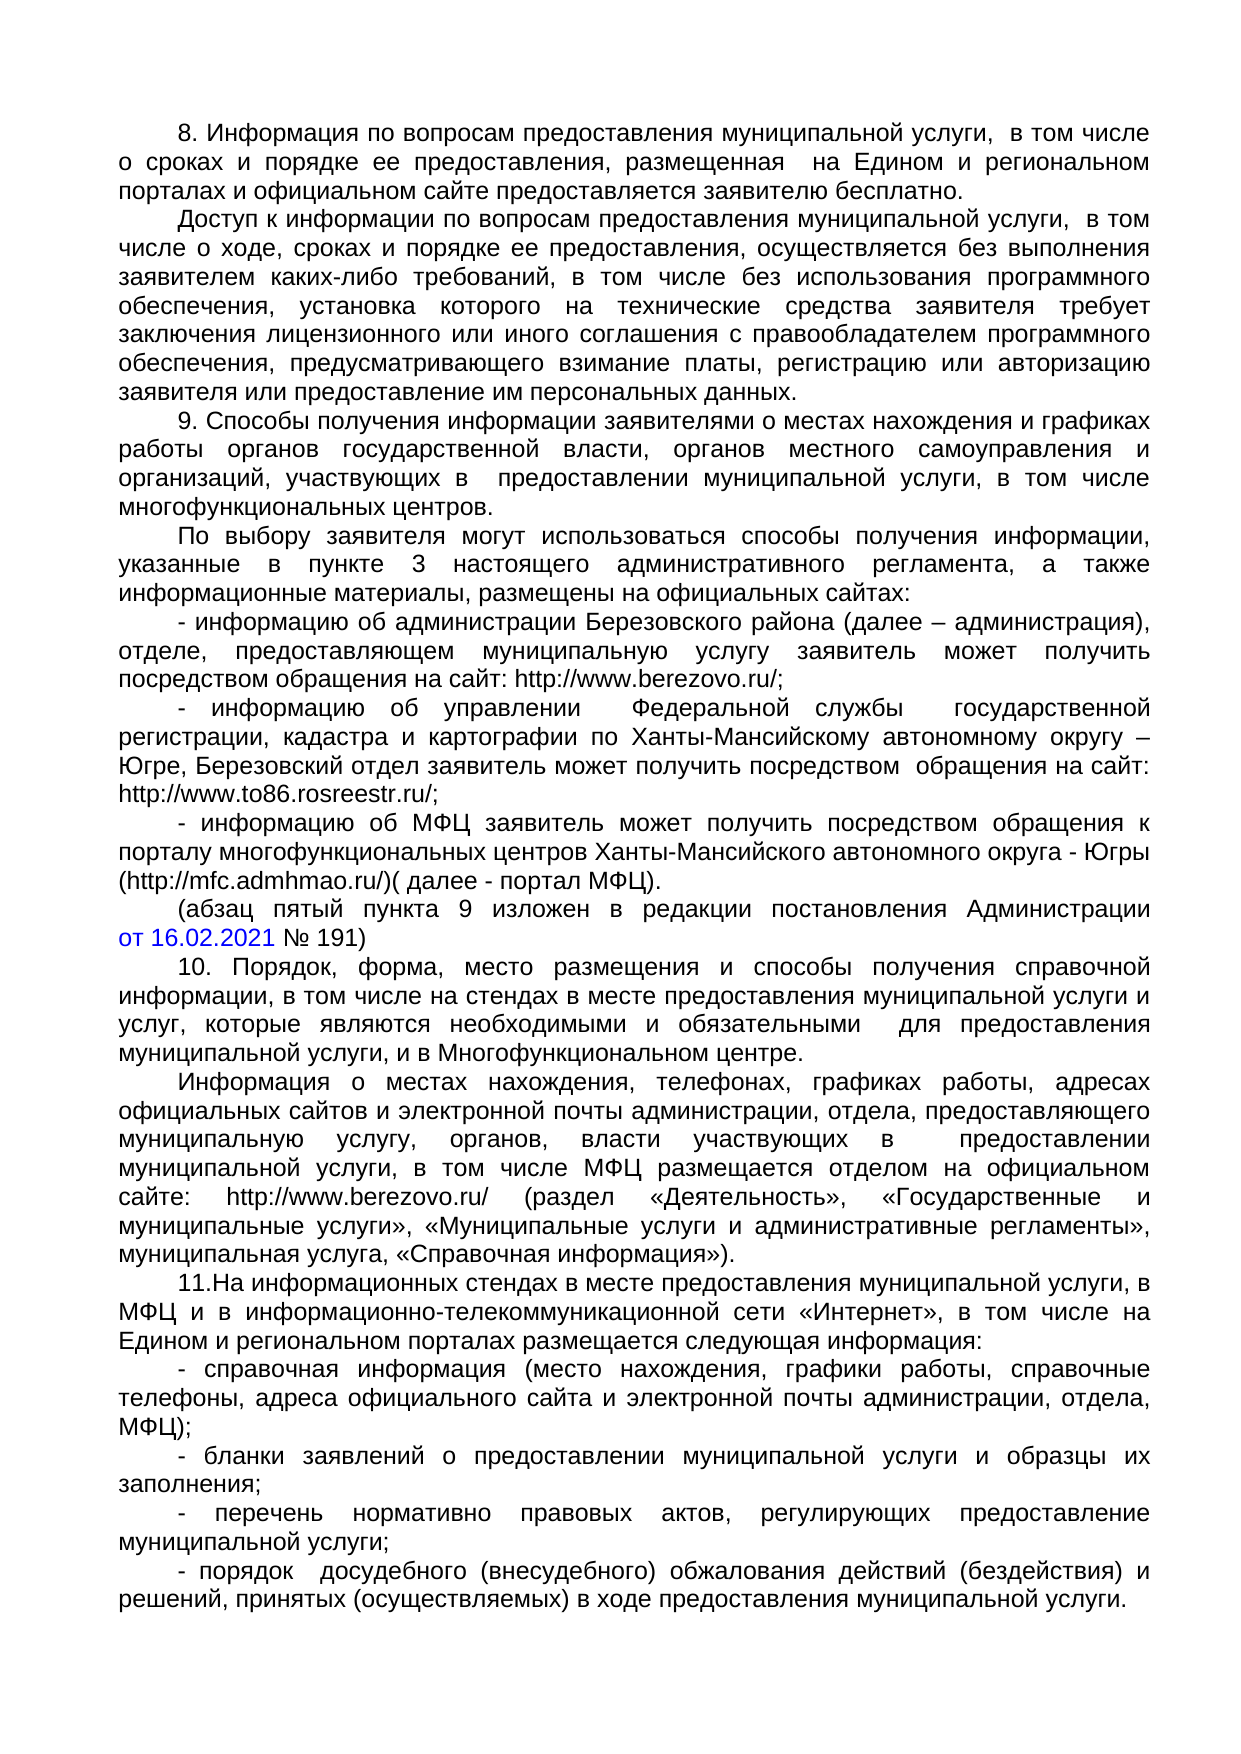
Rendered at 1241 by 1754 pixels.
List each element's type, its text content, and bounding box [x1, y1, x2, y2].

text - бланки заявлений о предоставлении муниципальной услуги и образцы их заполнения; [118, 1441, 1152, 1498]
text 11.На информационных стендах в месте предоставления муниципальной услуги, в МФЦ и в информационно-телекоммуникационной сети «Интернет», в том числе на Едином и региональном порталах размещается следующая информация: [118, 1268, 1152, 1354]
text - справочная информация (место нахождения, графики работы, справочные телефоны, адреса официального сайта и электронной почты администрации, отдела, МФЦ); [118, 1354, 1152, 1441]
text - информацию об управлении Федеральной службы государственной регистрации, кадастра и картографии по Ханты-Мансийскому автономному округу – Югре, Березовский отдел заявитель может получить посредством обращения на сайт: http://www.to86.rosreestr.ru/; [118, 693, 1152, 808]
text (абзац пятый пункта 9 изложен в редакции постановления Администрации от 16.02.2021 № 191) [118, 894, 1152, 952]
text Доступ к информации по вопросам предоставления муниципальной услуги, в том числе о ходе, сроках и порядке ее предоставления, осуществляется без выполнения заявителем каких-либо требований, в том числе без использования программного обеспечения, установка которого на технические средства заявителя требует заключения лицензионного или иного соглашения с правообладателем программного обеспечения, предусматривающего взимание платы, регистрацию или авторизацию заявителя или предоставление им персональных данных. [118, 204, 1152, 406]
text Информация о местах нахождения, телефонах, графиках работы, адресах официальных сайтов и электронной почты администрации, отдела, предоставляющего муниципальную услугу, органов, власти участвующих в предоставлении муниципальной услуги, в том числе МФЦ размещается отделом на официальном сайте: http://www.berezovo.ru/ (раздел «Деятельность», «Государственные и муниципальные услуги», «Муниципальные услуги и административные регламенты», муниципальная услуга, «Справочная информация»). [118, 1067, 1152, 1268]
text - перечень нормативно правовых актов, регулирующих предоставление муниципальной услуги; [118, 1498, 1152, 1556]
text 9. Способы получения информации заявителями о местах нахождения и графиках работы органов государственной власти, органов местного самоуправления и организаций, участвующих в предоставлении муниципальной услуги, в том числе многофункциональных центров. [118, 406, 1152, 521]
text - порядок досудебного (внесудебного) обжалования действий (бездействия) и решений, принятых (осуществляемых) в ходе предоставления муниципальной услуги. [118, 1556, 1152, 1613]
text 10. Порядок, форма, место размещения и способы получения справочной информации, в том числе на стендах в месте предоставления муниципальной услуги и услуг, которые являются необходимыми и обязательными для предоставления муниципальной услуги, и в Многофункциональном центре. [118, 952, 1152, 1067]
text - информацию об администрации Березовского района (далее – администрация), отделе, предоставляющем муниципальную услугу заявитель может получить посредством обращения на сайт: http://www.berezovo.ru/; [118, 607, 1152, 693]
text - информацию об МФЦ заявитель может получить посредством обращения к порталу многофункциональных центров Ханты-Мансийского автономного округа - Югры (http://mfc.admhmao.ru/)( далее - портал МФЦ). [118, 808, 1152, 894]
text 8. Информация по вопросам предоставления муниципальной услуги, в том числе о сроках и порядке ее предоставления, размещенная на Едином и региональном порталах и официальном сайте предоставляется заявителю бесплатно. [118, 118, 1152, 204]
text По выбору заявителя могут использоваться способы получения информации, указанные в пункте 3 настоящего административного регламента, а также информационные материалы, размещены на официальных сайтах: [118, 521, 1152, 607]
